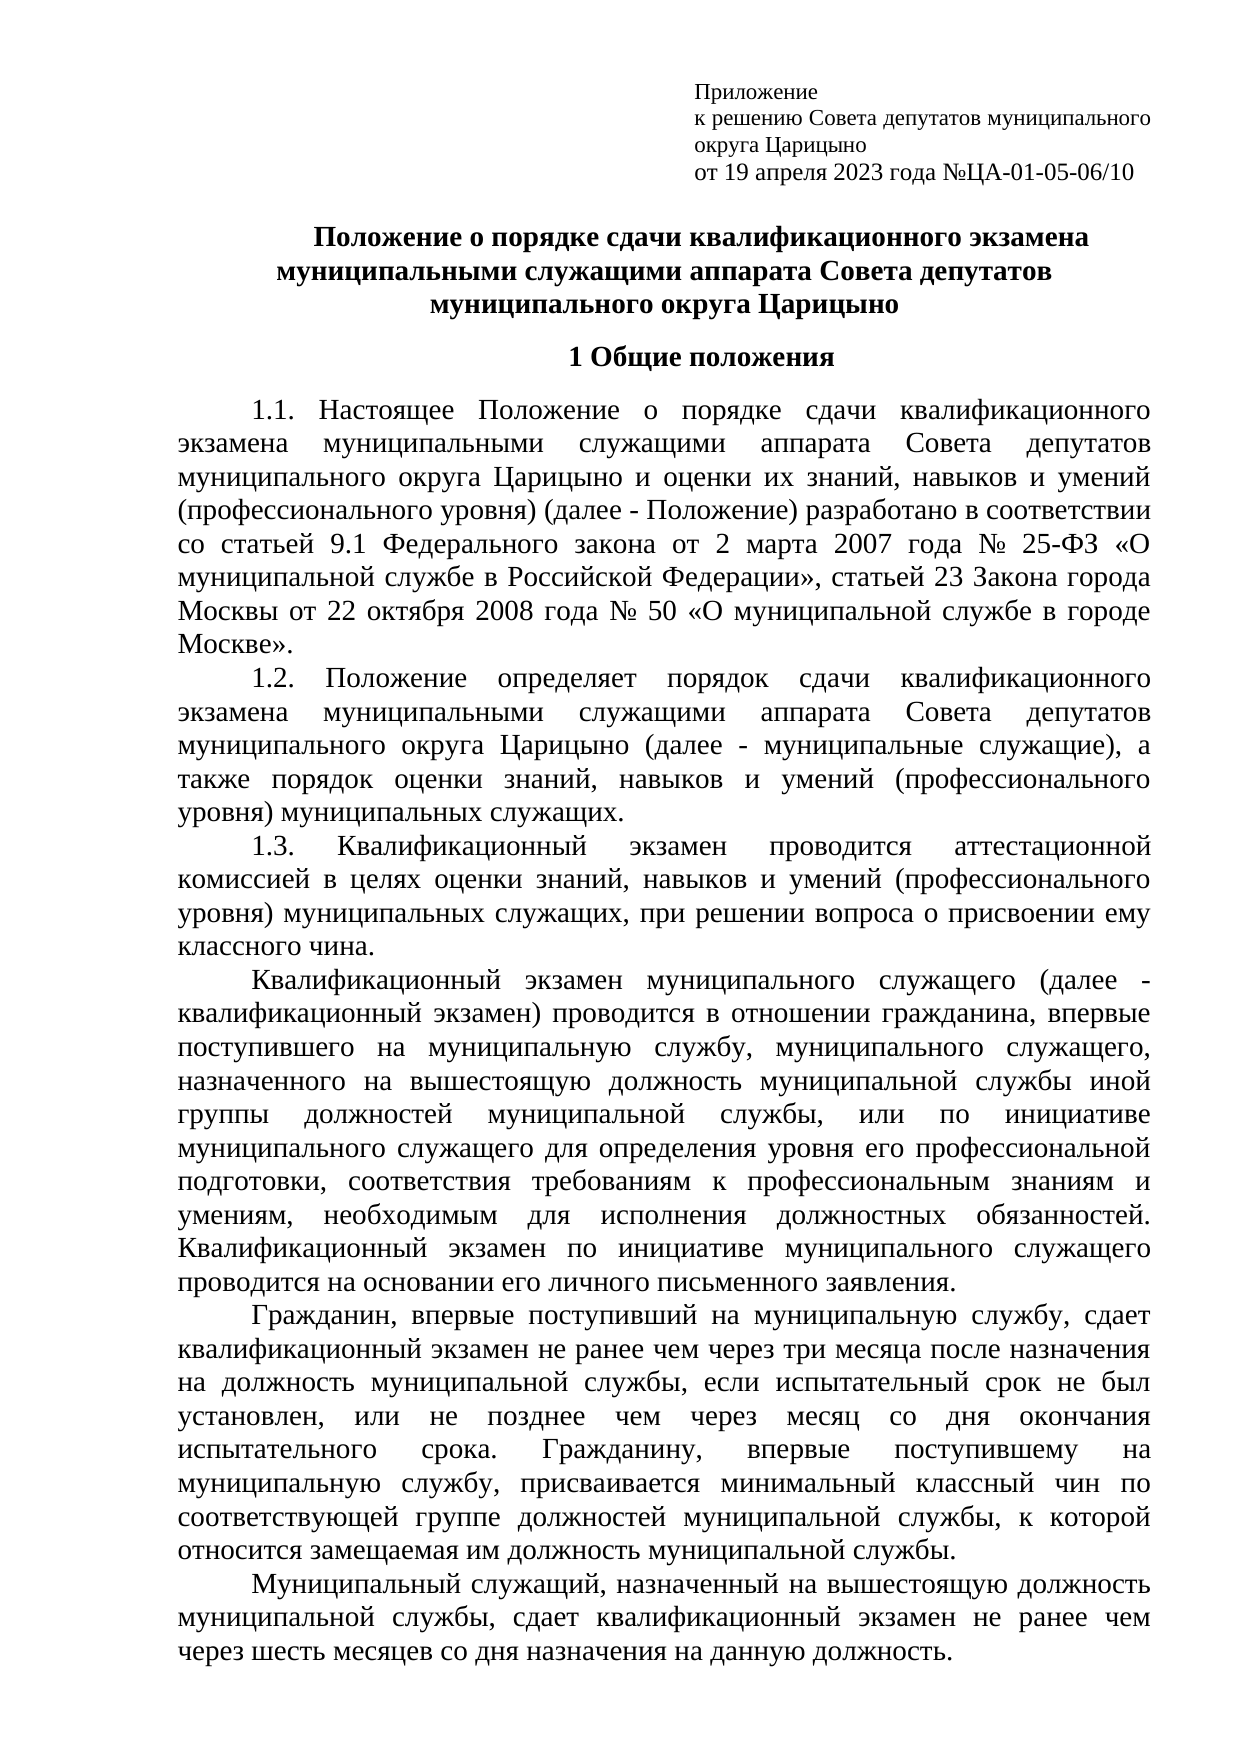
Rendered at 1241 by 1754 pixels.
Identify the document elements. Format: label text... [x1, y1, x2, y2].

text от 19 апреля 2023 года №ЦА-01-05-06/10 [694, 157, 1152, 186]
text 1 Общие положения [177, 339, 1152, 373]
text Квалификационный экзамен муниципального служащего (далее - квалификационный экзамен) проводится в отношении гражданина, впервые поступившего на муниципальную службу, муниципального служащего, назначенного на вышестоящую должность муниципальной службы иной группы должностей муниципальной службы, или по инициативе муниципального служащего для определения уровня его профессиональной подготовки, соответствия требованиям к профессиональным знаниям и умениям, необходимым для исполнения должностных обязанностей. Квалификационный экзамен по инициативе муниципального служащего проводится на основании его личного письменного заявления. [177, 962, 1152, 1297]
text 1.3. Квалификационный экзамен проводится аттестационной комиссией в целях оценки знаний, навыков и умений (профессионального уровня) муниципальных служащих, при решении вопроса о присвоении ему классного чина. [177, 828, 1152, 962]
text Гражданин, впервые поступивший на муниципальную службу, сдает квалификационный экзамен не ранее чем через три месяца после назначения на должность муниципальной службы, если испытательный срок не был установлен, или не позднее чем через месяц со дня окончания испытательного срока. Гражданину, впервые поступившему на муниципальную службу, присваивается минимальный классный чин по соответствующей группе должностей муниципальной службы, к которой относится замещаемая им должность муниципальной службы. [177, 1297, 1152, 1566]
text Положение о порядке сдачи квалификационного экзамена муниципальными служащими аппарата Совета депутатов муниципального округа Царицыно [177, 219, 1152, 320]
text 1.1. Настоящее Положение о порядке сдачи квалификационного экзамена муниципальными служащими аппарата Совета депутатов муниципального округа Царицыно и оценки их знаний, навыков и умений (профессионального уровня) (далее - Положение) разработано в соответствии со статьей 9.1 Федерального закона от 2 марта 2007 года № 25-ФЗ «О муниципальной службе в Российской Федерации», статьей 23 Закона города Москвы от 22 октября 2008 года № 50 «О муниципальной службе в городе Москве». [177, 392, 1152, 660]
text Муниципальный служащий, назначенный на вышестоящую должность муниципальной службы, сдает квалификационный экзамен не ранее чем через шесть месяцев со дня назначения на данную должность. [177, 1566, 1152, 1666]
text 1.2. Положение определяет порядок сдачи квалификационного экзамена муниципальными служащими аппарата Совета депутатов муниципального округа Царицыно (далее - муниципальные служащие), а также порядок оценки знаний, навыков и умений (профессионального уровня) муниципальных служащих. [177, 660, 1152, 828]
text к решению Совета депутатов муниципального округа Царицыно [694, 104, 1152, 157]
text Приложение [694, 78, 1152, 104]
